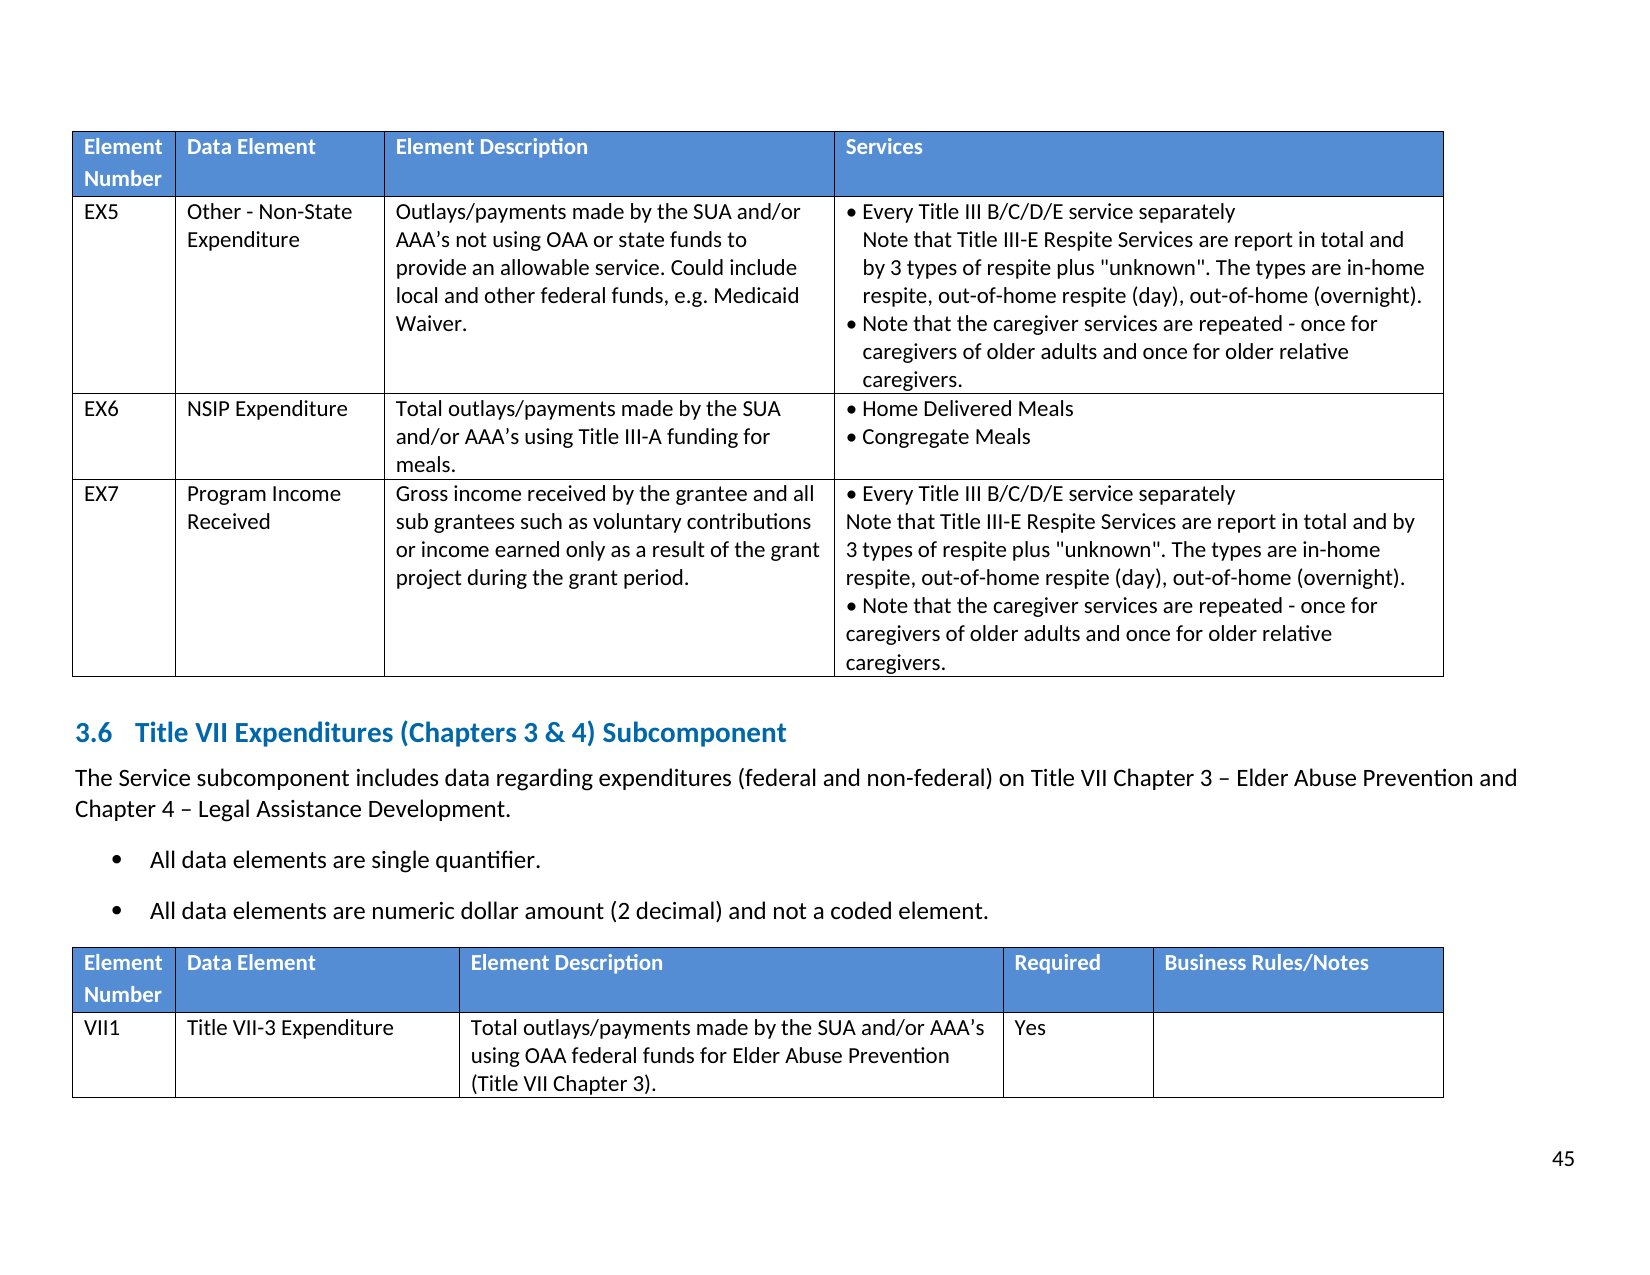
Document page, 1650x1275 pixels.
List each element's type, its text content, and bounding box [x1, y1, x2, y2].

table_header Element Description [460, 948, 1003, 1012]
table_header Element Number [73, 132, 175, 196]
table_cell [1154, 1013, 1443, 1097]
list All data elements are numeric dollar amount (2 decimal) and not a coded element. [112, 896, 1575, 926]
table_cell VII1 [73, 1013, 175, 1097]
table_cell Other - Non-State Expenditure [176, 197, 384, 393]
table_cell EX6 [73, 394, 175, 478]
table_cell Total outlays/payments made by the SUA and/or AAA’s using OAA federal funds for Elder Abuse Prevention (Title VII Chapter 3). [460, 1013, 1003, 1097]
table_cell Gross income received by the grantee and all sub grantees such as voluntary contributions or income earned only as a result of the grant project during the grant period. [385, 480, 834, 676]
table_header Services [835, 132, 1443, 196]
table_header Business Rules/Notes [1154, 948, 1443, 1012]
table_header Element Description [385, 132, 834, 196]
table_header Data Element [176, 948, 459, 1012]
text The Service subcomponent includes data regarding expenditures (federal and non-federal) on Title VII Chapter 3 – Elder Abuse Prevention and Chapter 4 – Legal Assistance Development. [75, 762, 1575, 823]
table_cell EX5 [73, 197, 175, 393]
table_header Element Number [73, 948, 175, 1012]
subtitle Title VII Expenditures (Chapters 3 & 4) Subcomponent [75, 714, 1575, 750]
table_header Required [1004, 948, 1153, 1012]
table_cell NSIP Expenditure [176, 394, 384, 478]
table_cell Outlays/payments made by the SUA and/or AAA’s not using OAA or state funds to provide an allowable service. Could include local and other federal funds, e.g. Medicaid Waiver. [385, 197, 834, 393]
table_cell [835, 197, 1443, 393]
table_cell EX7 [73, 480, 175, 676]
table_header Data Element [176, 132, 384, 196]
table_cell Program Income Received [176, 480, 384, 676]
table_cell • Home Delivered Meals • Congregate Meals [835, 394, 1443, 478]
table_cell Total outlays/payments made by the SUA and/or AAA’s using Title III-A funding for meals. [385, 394, 834, 478]
table_cell Yes [1004, 1013, 1153, 1097]
list All data elements are single quantifier. [112, 844, 1575, 875]
table_cell Title VII-3 Expenditure [176, 1013, 459, 1097]
